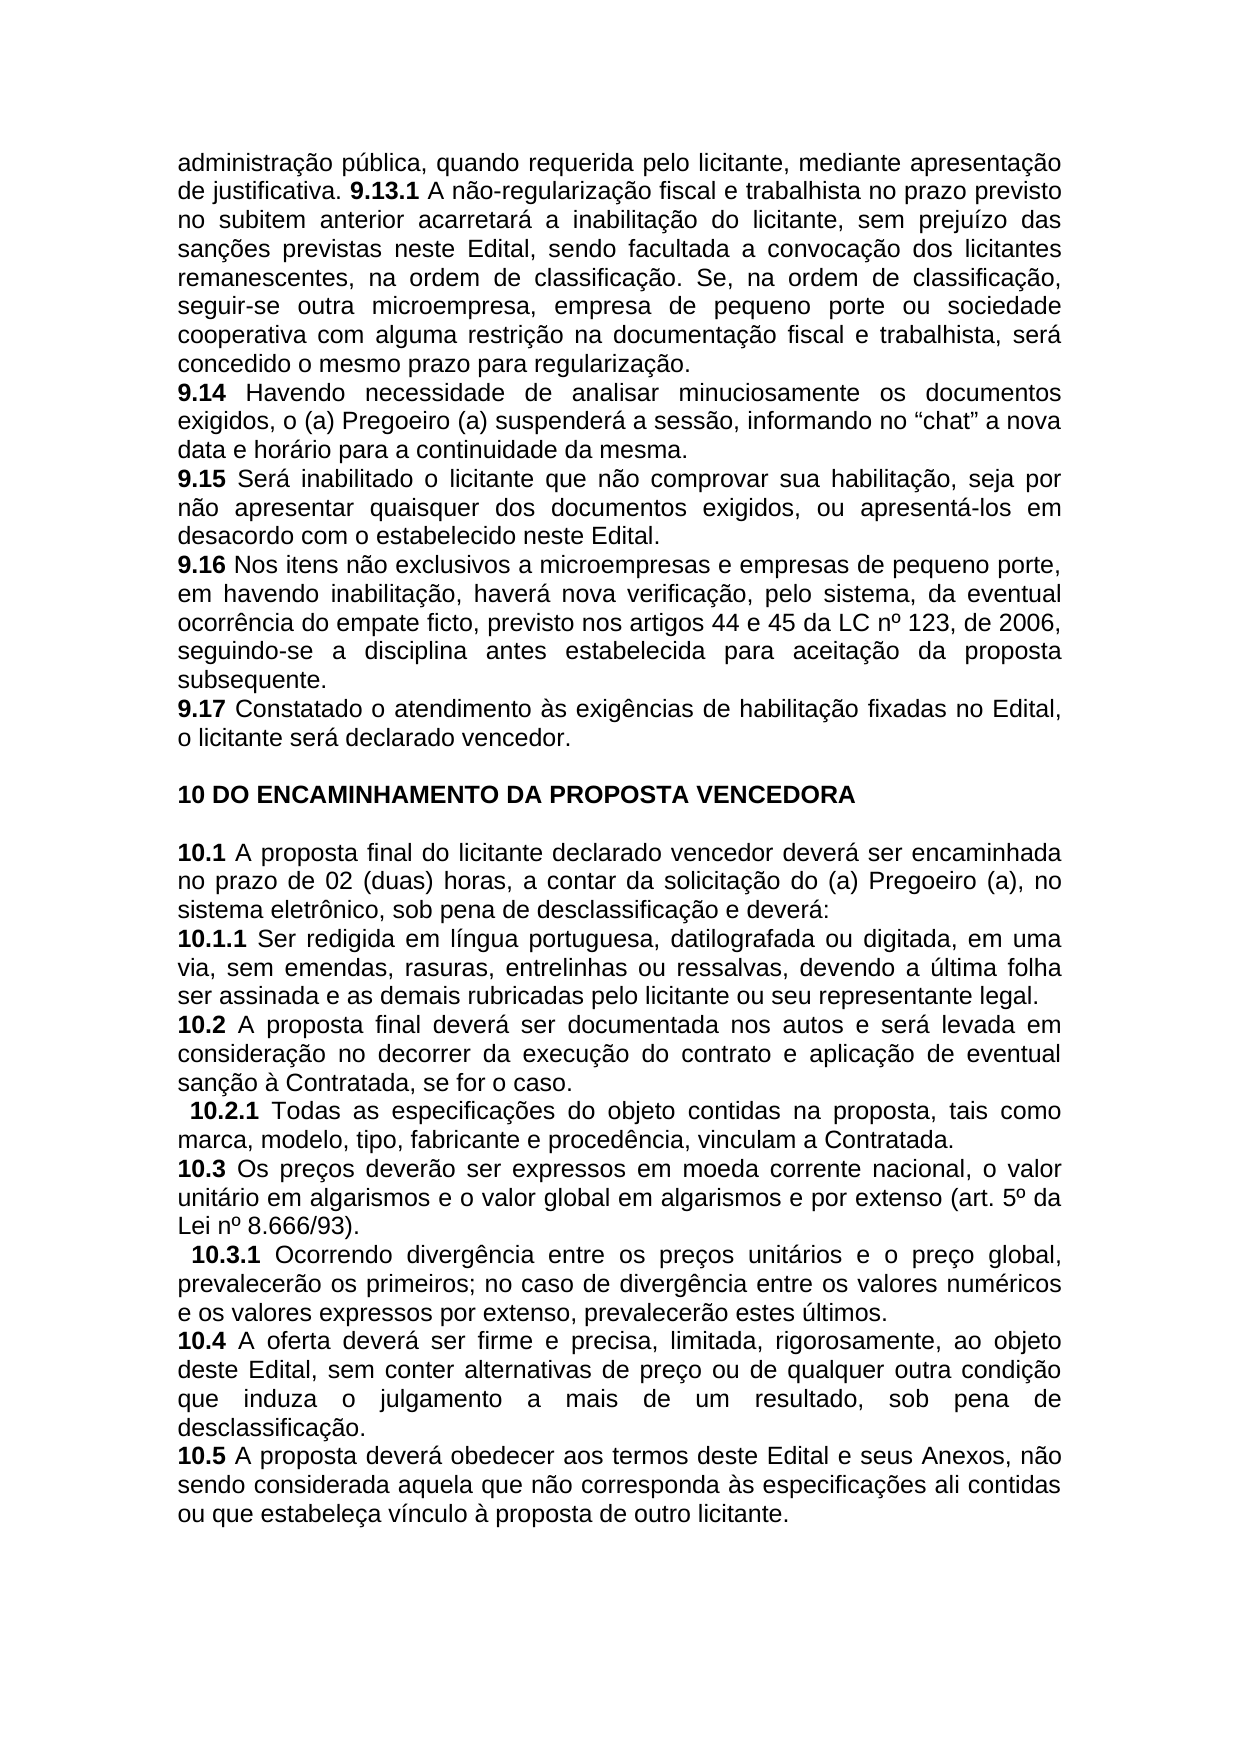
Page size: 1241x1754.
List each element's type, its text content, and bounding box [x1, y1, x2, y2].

text 9.14 Havendo necessidade de analisar minuciosamente os documentos exigidos, o (a) Pregoeiro (a) suspenderá a sessão, informando no “chat” a nova data e horário para a continuidade da mesma. [177, 378, 1063, 464]
text 9.16 Nos itens não exclusivos a microempresas e empresas de pequeno porte, em havendo inabilitação, haverá nova verificação, pelo sistema, da eventual ocorrência do empate ficto, previsto nos artigos 44 e 45 da LC nº 123, de 2006, seguindo-se a disciplina antes estabelecida para aceitação da proposta subsequente. [177, 550, 1063, 694]
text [177, 148, 1063, 378]
text 10.1.1 Ser redigida em língua portuguesa, datilografada ou digitada, em uma via, sem emendas, rasuras, entrelinhas ou ressalvas, devendo a última folha ser assinada e as demais rubricadas pelo licitante ou seu representante legal. [177, 924, 1063, 1010]
text 10.1 A proposta final do licitante declarado vencedor deverá ser encaminhada no prazo de 02 (duas) horas, a contar da solicitação do (a) Pregoeiro (a), no sistema eletrônico, sob pena de desclassificação e deverá: [177, 838, 1063, 924]
text 9.15 Será inabilitado o licitante que não comprovar sua habilitação, seja por não apresentar quaisquer dos documentos exigidos, ou apresentá-los em desacordo com o estabelecido neste Edital. [177, 464, 1063, 550]
text 10.3.1 Ocorrendo divergência entre os preços unitários e o preço global, prevalecerão os primeiros; no caso de divergência entre os valores numéricos e os valores expressos por extenso, prevalecerão estes últimos. [177, 1240, 1063, 1326]
text 10.5 A proposta deverá obedecer aos termos deste Edital e seus Anexos, não sendo considerada aquela que não corresponda às especificações ali contidas ou que estabeleça vínculo à proposta de outro licitante. [177, 1441, 1063, 1528]
text 10.2.1 Todas as especificações do objeto contidas na proposta, tais como marca, modelo, tipo, fabricante e procedência, vinculam a Contratada. [177, 1096, 1063, 1154]
text 10.2 A proposta final deverá ser documentada nos autos e será levada em consideração no decorrer da execução do contrato e aplicação de eventual sanção à Contratada, se for o caso. [177, 1010, 1063, 1096]
text 10 DO ENCAMINHAMENTO DA PROPOSTA VENCEDORA [177, 780, 1063, 809]
text 10.4 A oferta deverá ser firme e precisa, limitada, rigorosamente, ao objeto deste Edital, sem conter alternativas de preço ou de qualquer outra condição que induza o julgamento a mais de um resultado, sob pena de desclassificação. [177, 1326, 1063, 1441]
text 10.3 Os preços deverão ser expressos em moeda corrente nacional, o valor unitário em algarismos e o valor global em algarismos e por extenso (art. 5º da Lei nº 8.666/93). [177, 1154, 1063, 1240]
text 9.17 Constatado o atendimento às exigências de habilitação fixadas no Edital, o licitante será declarado vencedor. [177, 694, 1063, 751]
